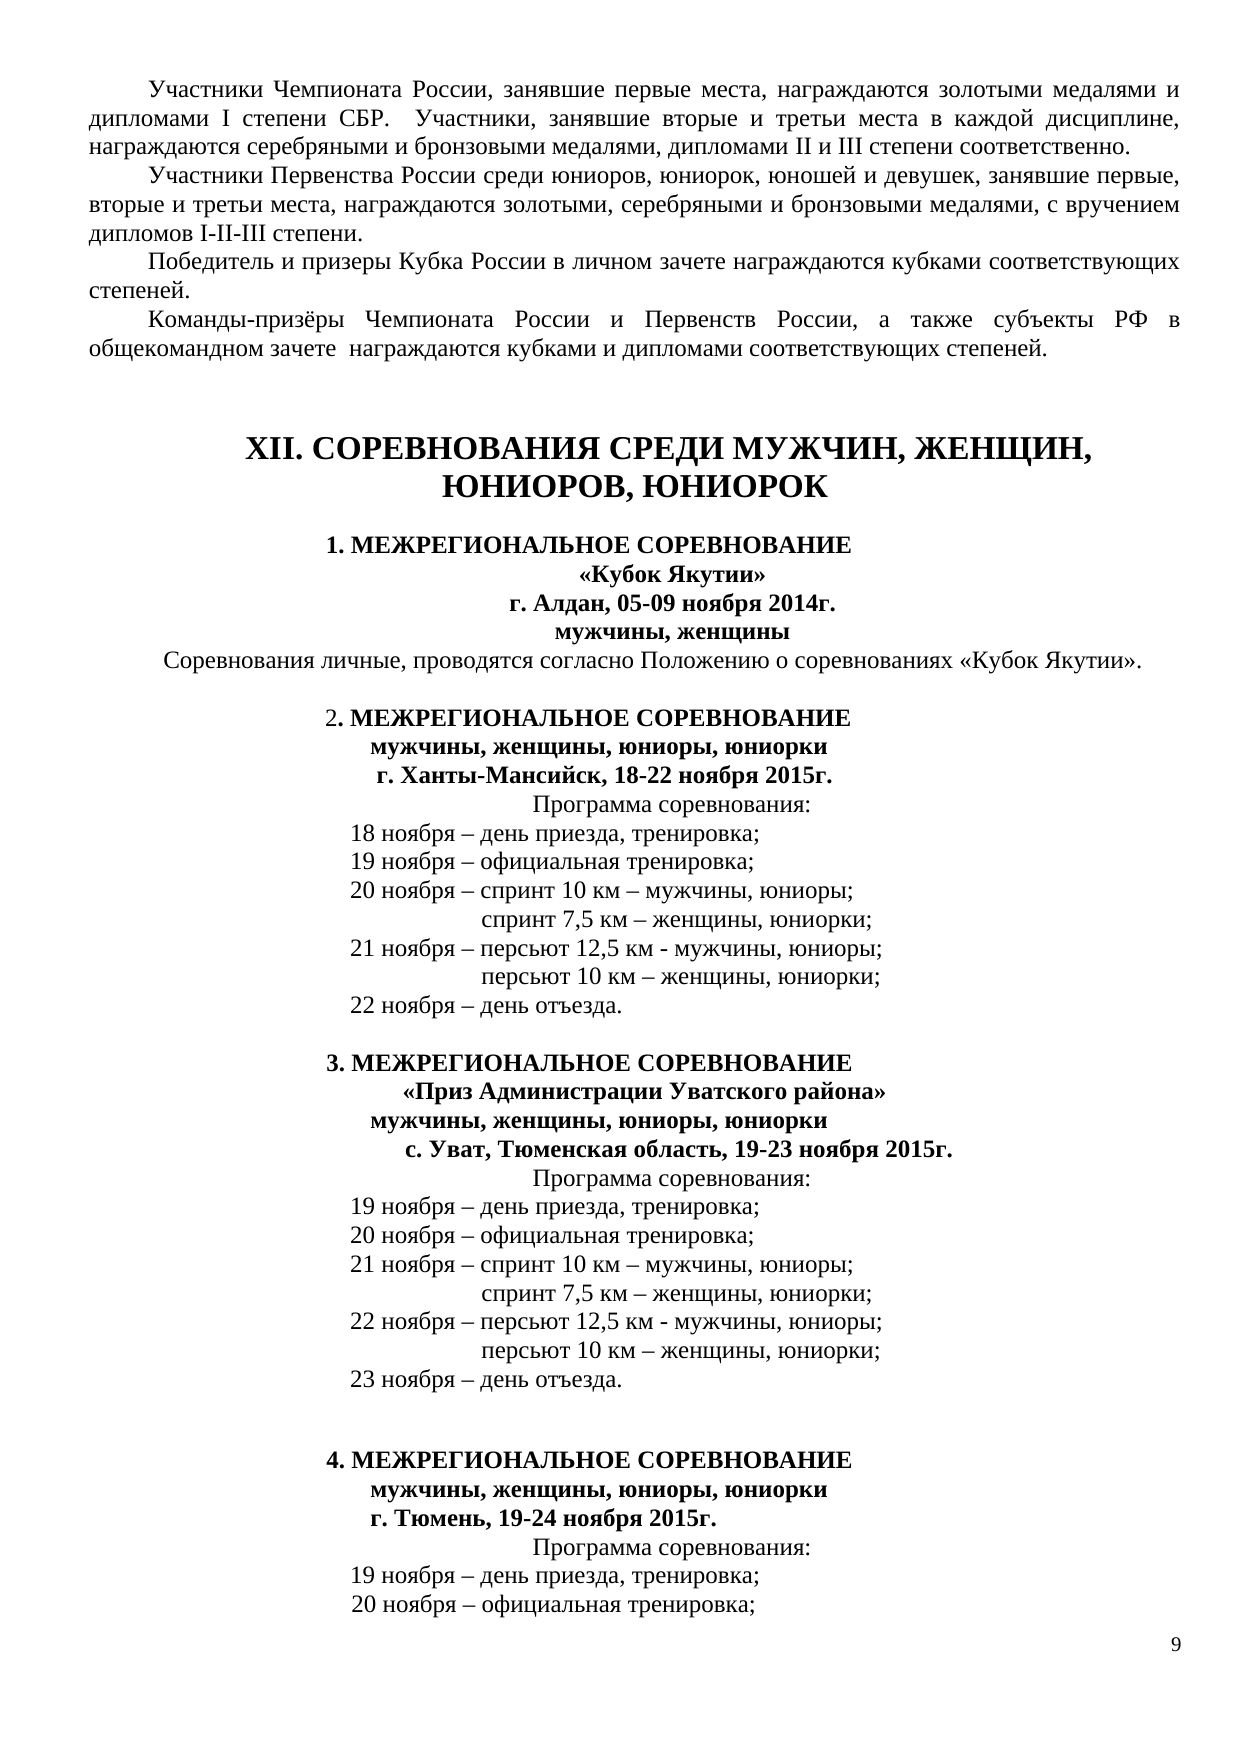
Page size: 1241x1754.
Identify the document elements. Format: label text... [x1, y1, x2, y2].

text Программа соревнования: [89, 1163, 1181, 1191]
text 19 ноября – день приезда, тренировка; [89, 1560, 1181, 1589]
text 2. МЕЖРЕГИОНАЛЬНОЕ СОРЕВНОВАНИЕ [325, 703, 1181, 731]
text 18 ноября – день приезда, тренировка; [89, 818, 1181, 846]
text мужчины, женщины, юниоры, юниорки [95, 731, 1181, 760]
text «Приз Администрации Уватского района» [95, 1076, 1181, 1105]
text мужчины, женщины, юниоры, юниорки [95, 1105, 1181, 1134]
text Участники Первенства России среди юниоров, юниорок, юношей и девушек, занявшие первые, вторые и третьи места, награждаются золотыми, серебряными и бронзовыми медалями, с вручением дипломов I-II-III степени. [89, 160, 1181, 246]
text мужчины, женщины, юниоры, юниорки [95, 1474, 1181, 1503]
text «Кубок Якутии» [164, 559, 1181, 588]
text с. Уват, Тюменская область, 19-23 ноября 2015г. [95, 1134, 1181, 1163]
text 23 ноября – день отъезда. [89, 1364, 1181, 1393]
text г. Тюмень, 19-24 ноября 2015г. [95, 1503, 1181, 1532]
text 1. МЕЖРЕГИОНАЛЬНОЕ СОРЕВНОВАНИЕ [163, 530, 1181, 559]
text персьют 10 км – женщины, юниорки; [89, 961, 1181, 990]
text Программа соревнования: [89, 789, 1181, 818]
text 19 ноября – официальная тренировка; [89, 846, 1181, 875]
text 20 ноября – спринт 10 км – мужчины, юниоры; [89, 875, 1181, 904]
text 20 ноября – официальная тренировка; [89, 1220, 1181, 1249]
text г. Ханты-Мансийск, 18-22 ноября 2015г. [95, 760, 1181, 789]
text мужчины, женщины [164, 616, 1181, 645]
text 19 ноября – день приезда, тренировка; [89, 1191, 1181, 1220]
text 22 ноября – персьют 12,5 км - мужчины, юниоры; [89, 1306, 1181, 1335]
text Победитель и призеры Кубка России в личном зачете награждаются кубками соответствующих степеней. [89, 246, 1181, 304]
text Программа соревнования: [89, 1532, 1181, 1560]
text 21 ноября – спринт 10 км – мужчины, юниоры; [89, 1249, 1181, 1278]
text 21 ноября – персьют 12,5 км - мужчины, юниоры; [89, 933, 1181, 961]
text Соревнования личные, проводятся согласно Положению о соревнованиях «Кубок Якутии». [118, 645, 1181, 674]
text Участники Чемпионата России, занявшие первые места, награждаются золотыми медалями и дипломами I степени СБР. Участники, занявшие вторые и третьи места в каждой дисциплине, награждаются серебряными и бронзовыми медалями, дипломами II и III степени соответственно. [89, 74, 1181, 160]
text 4. МЕЖРЕГИОНАЛЬНОЕ СОРЕВНОВАНИЕ [126, 1445, 1181, 1474]
text Команды-призёры Чемпионата России и Первенств России, а также субъекты РФ в общекомандном зачете награждаются кубками и дипломами соответствующих степеней. [89, 304, 1181, 361]
text 22 ноября – день отъезда. [89, 990, 1181, 1019]
text XII. СОРЕВНОВАНИЯ СРЕДИ МУЖЧИН, ЖЕНЩИН, ЮНИОРОВ, ЮНИОРОК [89, 428, 1181, 505]
text 20 ноября – официальная тренировка; [89, 1589, 1181, 1618]
text спринт 7,5 км – женщины, юниорки; [89, 1278, 1181, 1306]
text персьют 10 км – женщины, юниорки; [89, 1335, 1181, 1364]
text спринт 7,5 км – женщины, юниорки; [89, 904, 1181, 933]
text 3. МЕЖРЕГИОНАЛЬНОЕ СОРЕВНОВАНИЕ [126, 1048, 1181, 1076]
text г. Алдан, 05-09 ноября 2014г. [164, 588, 1181, 616]
